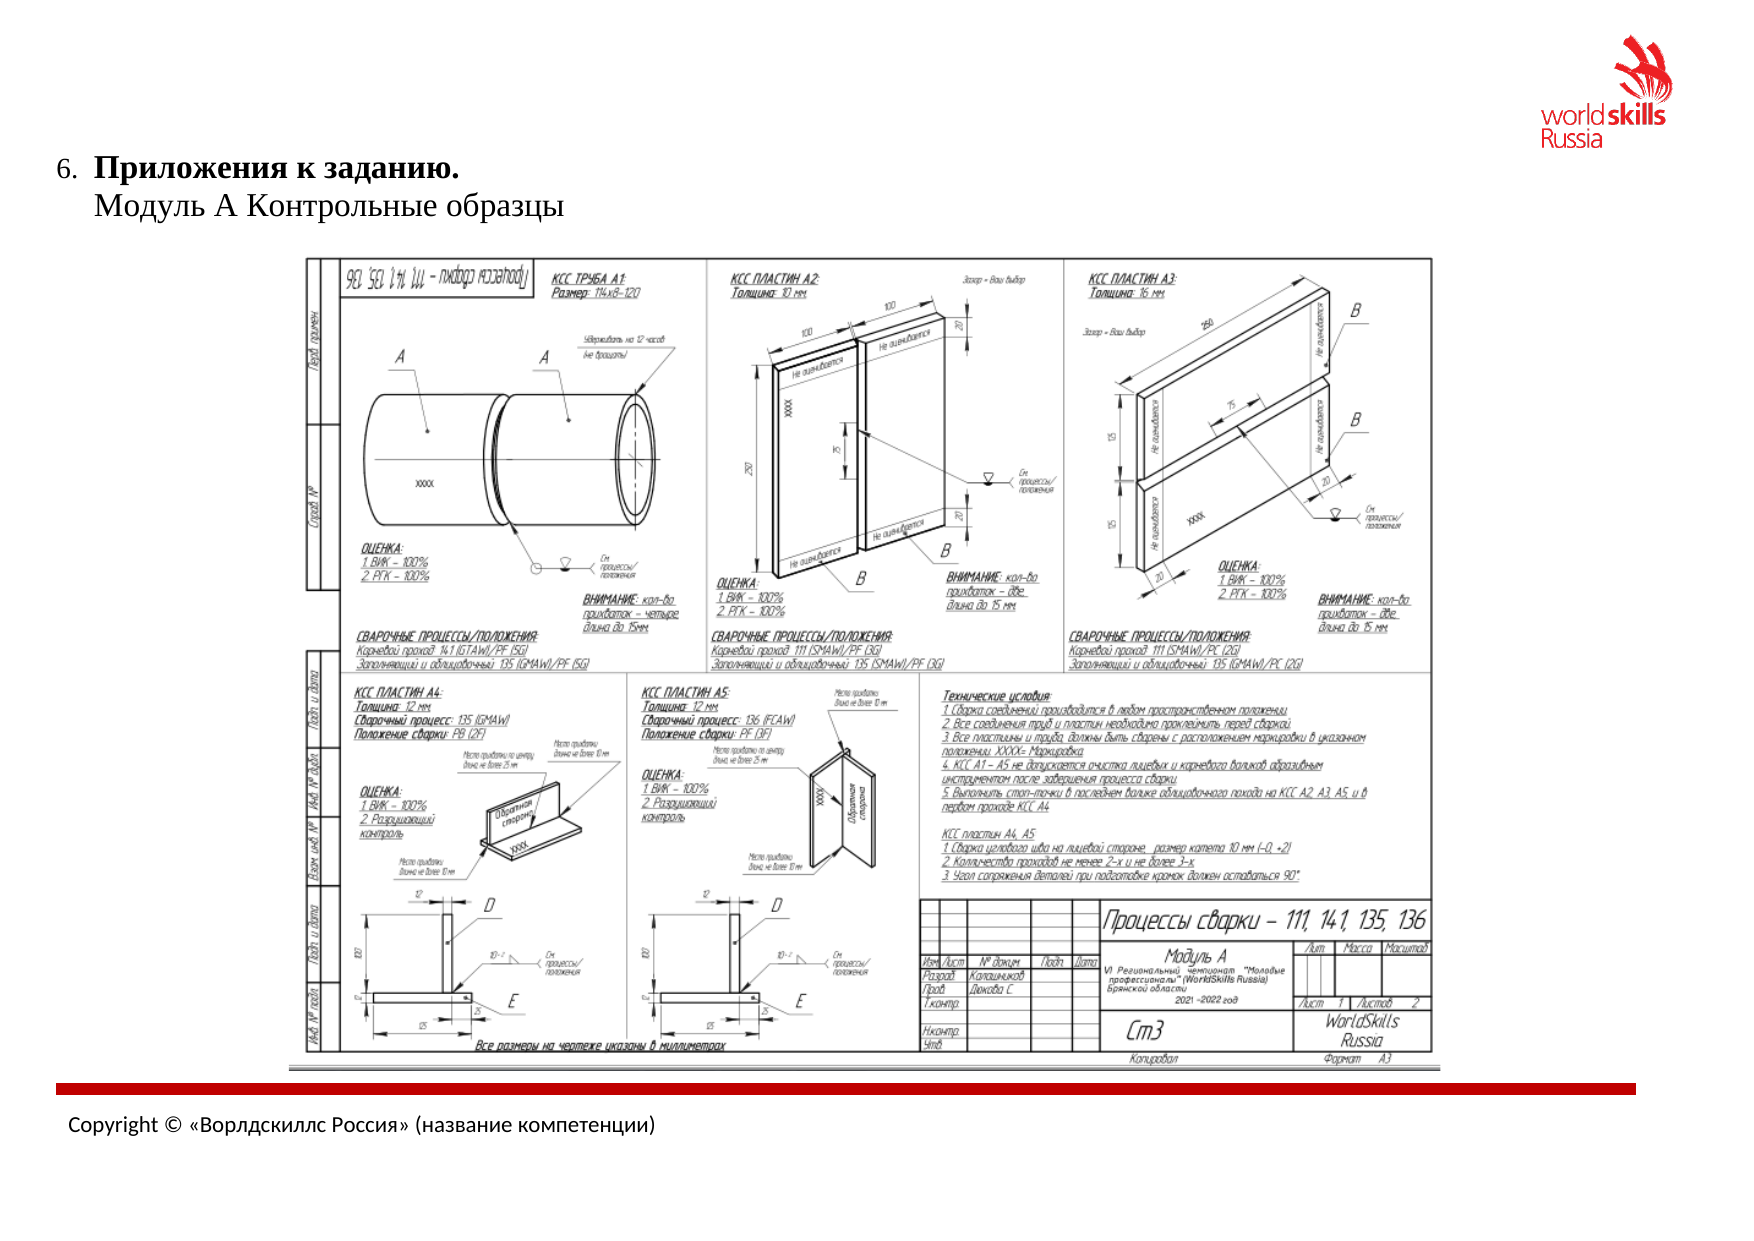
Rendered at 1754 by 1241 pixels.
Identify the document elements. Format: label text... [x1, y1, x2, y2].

list Приложения к заданию. [56, 65, 1636, 186]
picture [1541, 34, 1698, 148]
picture [288, 250, 1441, 1071]
list Модуль А Контрольные образцы [94, 186, 1636, 224]
